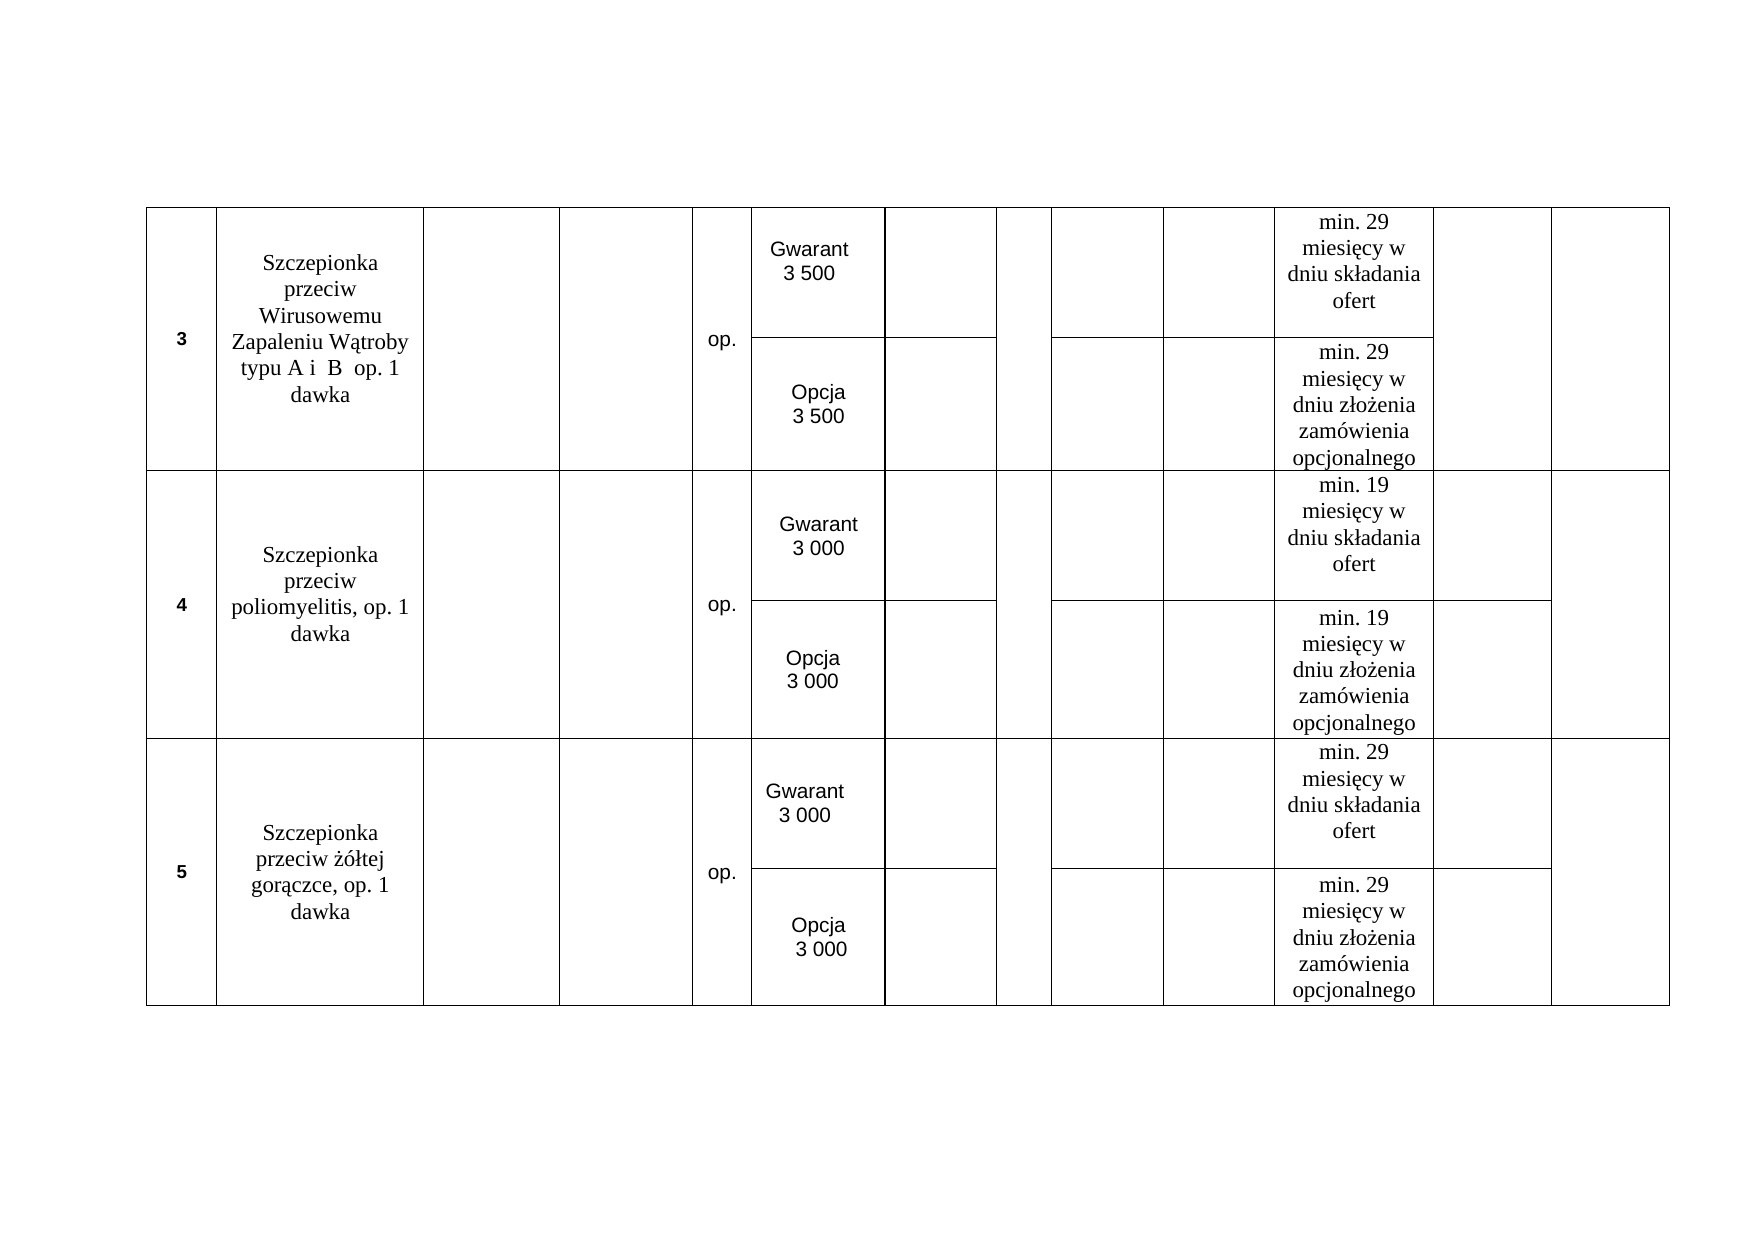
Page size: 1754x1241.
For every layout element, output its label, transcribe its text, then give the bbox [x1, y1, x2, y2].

table_cell [1052, 338, 1163, 470]
table_cell [1164, 208, 1274, 337]
table_cell [1552, 208, 1669, 470]
table_cell 5 [147, 739, 216, 1004]
table_cell [1164, 739, 1274, 868]
table_cell Szczepionka przeciw poliomyelitis, op. 1 dawka [217, 471, 423, 737]
table_cell [886, 208, 996, 337]
table_cell min. 19 miesięcy w dniu złożenia zamówienia opcjonalnego [1275, 601, 1433, 737]
table_cell op. [693, 208, 751, 470]
table_cell [886, 739, 996, 868]
table_cell op. [693, 471, 751, 737]
table_cell Opcja 3 000 [752, 601, 884, 737]
table_cell Gwarant 3 500 [752, 208, 884, 337]
table_cell op. [693, 739, 751, 1004]
table_cell Opcja 3 000 [752, 869, 884, 1004]
table_cell [886, 338, 996, 470]
table_cell [1164, 869, 1274, 1004]
table_cell Szczepionka przeciw Wirusowemu Zapaleniu Wątroby typu A i B op. 1 dawka [217, 208, 423, 470]
table_cell [560, 208, 692, 470]
table_cell min. 29 miesięcy w dniu złożenia zamówienia opcjonalnego [1275, 869, 1433, 1004]
table_cell [886, 471, 996, 600]
table_cell [560, 471, 692, 737]
table_cell [886, 869, 996, 1004]
table_cell [1052, 739, 1163, 868]
table_cell [1434, 471, 1551, 600]
table_cell 3 [147, 208, 216, 470]
table_cell [1164, 338, 1274, 470]
table_cell [1052, 869, 1163, 1004]
table_cell Gwarant 3 000 [752, 471, 884, 600]
table_cell [424, 208, 559, 470]
table_cell [997, 471, 1051, 737]
table_cell [997, 739, 1051, 1004]
table_cell [1052, 471, 1163, 600]
table_cell [560, 739, 692, 1004]
table_cell Gwarant 3 000 [752, 739, 884, 868]
table_cell Szczepionka przeciw żółtej gorączce, op. 1 dawka [217, 739, 423, 1004]
table_cell [1434, 208, 1551, 470]
table_cell min. 19 miesięcy w dniu składania ofert [1275, 471, 1433, 600]
table_cell min. 29 miesięcy w dniu składania ofert [1275, 208, 1433, 337]
table_cell [1434, 869, 1551, 1004]
table_cell [424, 739, 559, 1004]
table_cell [1164, 601, 1274, 737]
table_cell [997, 208, 1051, 470]
table_cell [1164, 471, 1274, 600]
table_cell [1052, 601, 1163, 737]
table_cell min. 29 miesięcy w dniu składania ofert [1275, 739, 1433, 868]
table_cell 4 [147, 471, 216, 737]
table_cell Opcja 3 500 [752, 338, 884, 470]
table_cell [1434, 601, 1551, 737]
table_cell [1434, 739, 1551, 868]
table_cell [424, 471, 559, 737]
table_cell [886, 601, 996, 737]
table_cell [1052, 208, 1163, 337]
table_cell [1552, 739, 1669, 1004]
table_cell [1275, 338, 1433, 470]
table_cell [1552, 471, 1669, 737]
